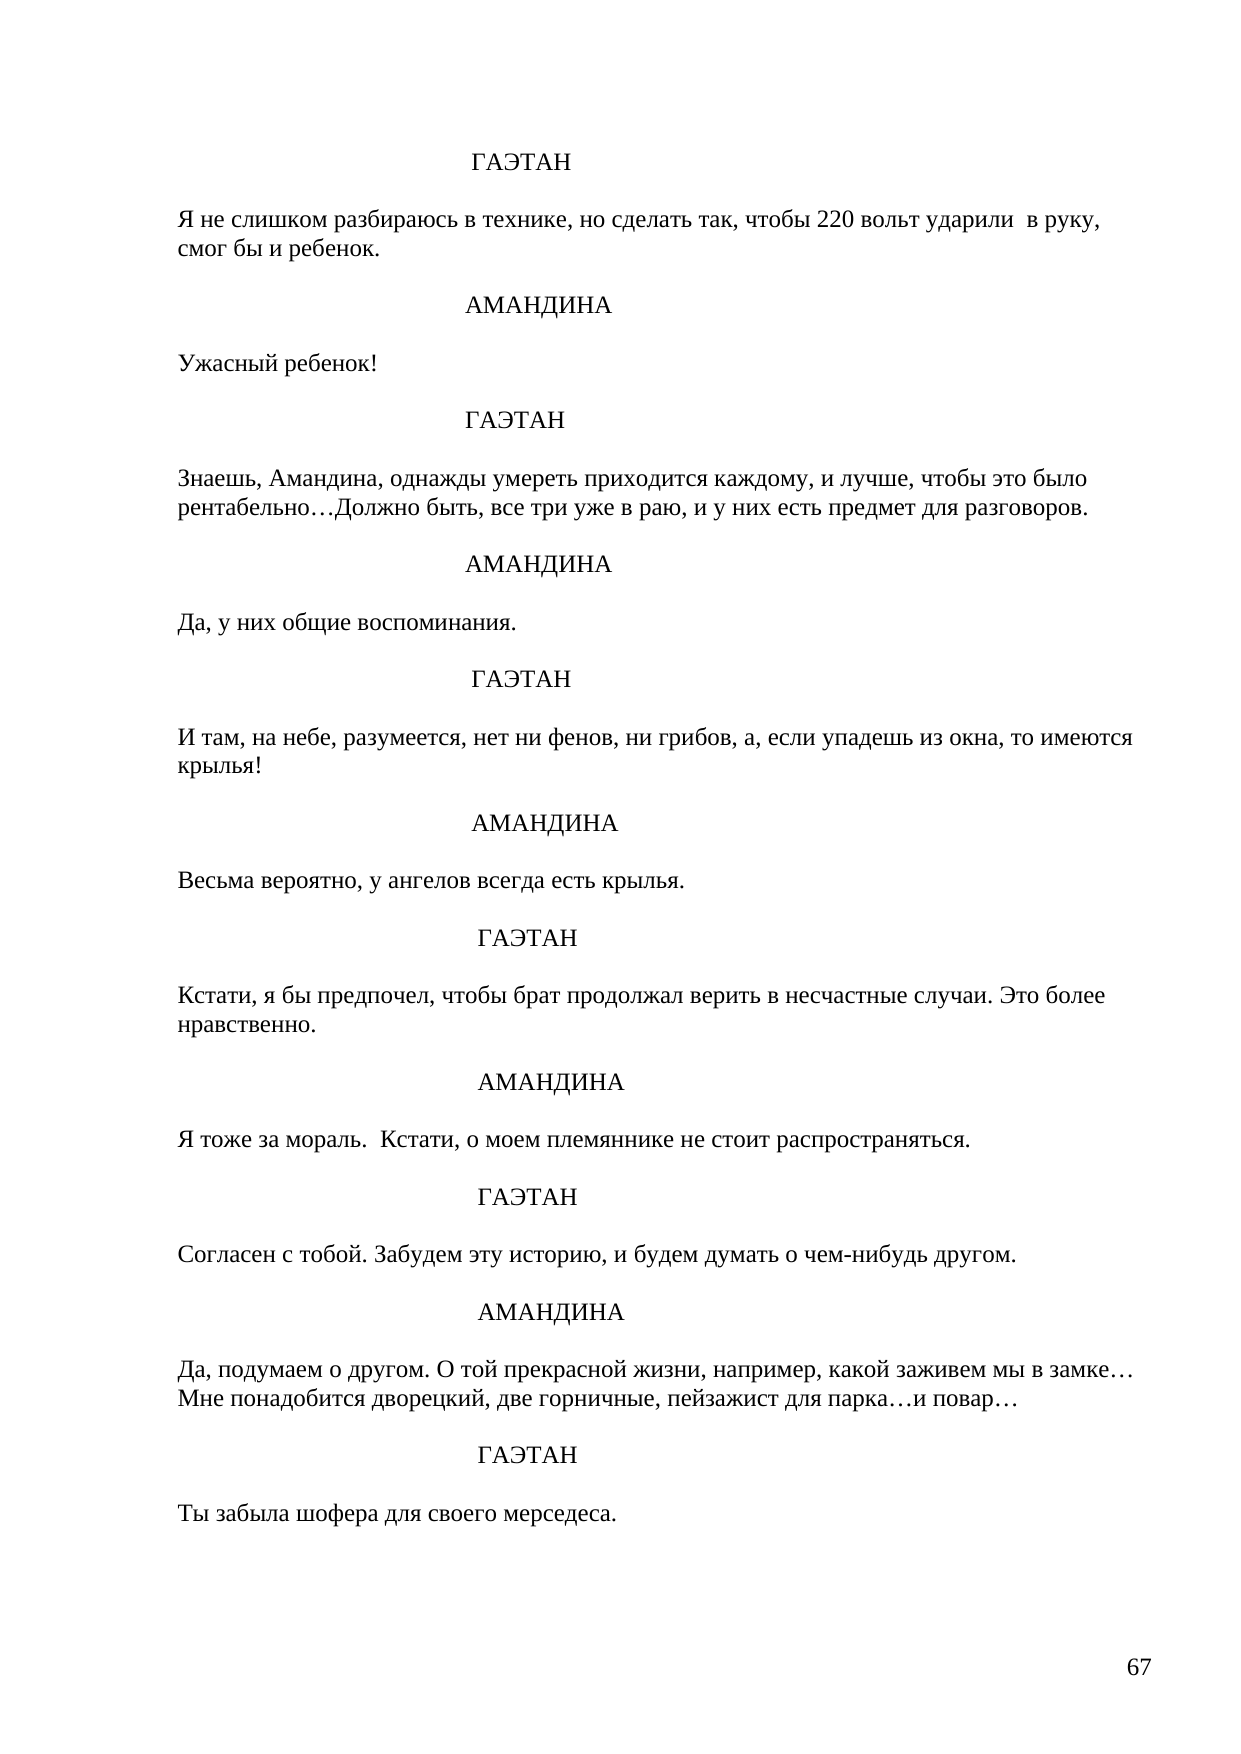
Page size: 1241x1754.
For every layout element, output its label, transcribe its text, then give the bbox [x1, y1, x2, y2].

text Да, подумаем о другом. О той прекрасной жизни, например, какой заживем мы в замке… Мне понадобится дворецкий, две горничные, пейзажист для парка…и повар… [177, 1354, 1152, 1412]
text Да, у них общие воспоминания. [177, 607, 1152, 636]
text Ужасный ребенок! [177, 348, 1152, 377]
text Согласен с тобой. Забудем эту историю, и будем думать о чем-нибудь другом. [177, 1239, 1152, 1268]
text Кстати, я бы предпочел, чтобы брат продолжал верить в несчастные случаи. Это более нравственно. [177, 981, 1152, 1038]
text АМАНДИНА [177, 1067, 1152, 1096]
text АМАНДИНА [177, 808, 1152, 837]
text ГАЭТАН [177, 1182, 1152, 1211]
text Я тоже за мораль. Кстати, о моем племяннике не стоит распространяться. [177, 1124, 1152, 1153]
text АМАНДИНА [177, 1297, 1152, 1326]
text Я не слишком разбираюсь в технике, но сделать так, чтобы 220 вольт ударили в руку, смог бы и ребенок. [177, 204, 1152, 262]
text Знаешь, Амандина, однажды умереть приходится каждому, и лучше, чтобы это было рентабельно…Должно быть, все три уже в раю, и у них есть предмет для разговоров. [177, 463, 1152, 521]
text ГАЭТАН [177, 923, 1152, 952]
text ГАЭТАН [177, 406, 1152, 434]
text АМАНДИНА [177, 291, 1152, 319]
text АМАНДИНА [177, 549, 1152, 578]
text ГАЭТАН [177, 1441, 1152, 1469]
text Весьма вероятно, у ангелов всегда есть крылья. [177, 866, 1152, 894]
text ГАЭТАН [177, 664, 1152, 693]
text И там, на небе, разумеется, нет ни фенов, ни грибов, а, если упадешь из окна, то имеются крылья! [177, 722, 1152, 779]
text Ты забыла шофера для своего мерседеса. [177, 1498, 1152, 1527]
text ГАЭТАН [177, 147, 1152, 176]
